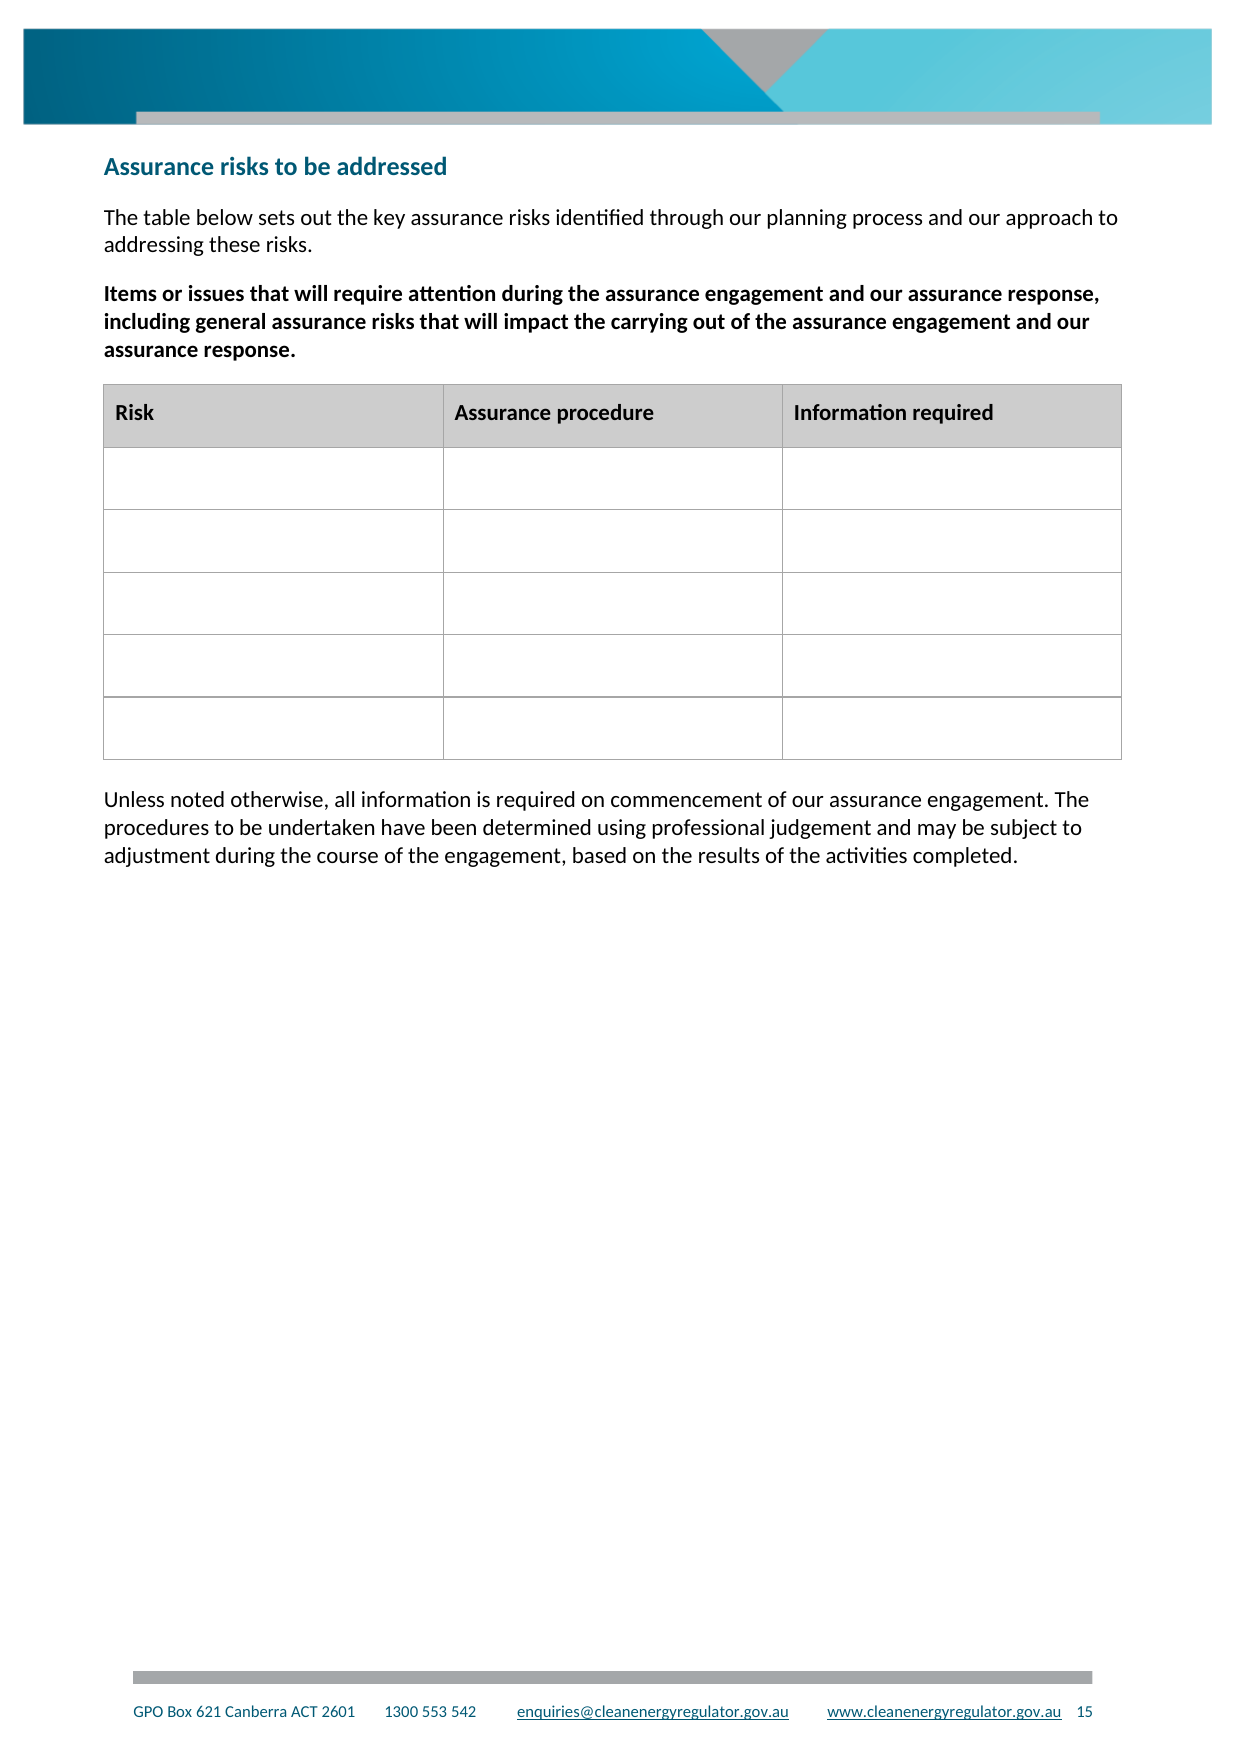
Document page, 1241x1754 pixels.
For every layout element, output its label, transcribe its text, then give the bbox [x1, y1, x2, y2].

table_cell [104, 510, 443, 572]
table_header Information required [783, 385, 1121, 447]
table_cell [783, 635, 1121, 696]
table_cell [104, 635, 443, 696]
picture [133, 1671, 1093, 1684]
table_cell [444, 448, 782, 509]
text The table below sets out the key assurance risks identified through our planning process and our approach to addressing these risks. [103, 203, 1123, 259]
table_cell [104, 698, 443, 759]
picture [581, 1706, 592, 1718]
table_cell [783, 698, 1121, 759]
table_cell [783, 448, 1121, 509]
table_header Risk [104, 385, 443, 447]
table_cell [444, 573, 782, 634]
table_cell [104, 448, 443, 509]
subtitle Assurance risks to be addressed [103, 150, 1123, 182]
text Unless noted otherwise, all information is required on commencement of our assurance engagement. The procedures to be undertaken have been determined using professional judgement and may be subject to adjustment during the course of the engagement, based on the results of the activities completed. [103, 785, 1123, 869]
table_cell [783, 510, 1121, 572]
picture [991, 1706, 996, 1717]
table_cell [444, 635, 782, 696]
table_cell [444, 510, 782, 572]
table_cell [104, 573, 443, 634]
picture [0, 0, 1241, 166]
table_cell [444, 698, 782, 759]
text Items or issues that will require attention during the assurance engagement and our assurance response, including general assurance risks that will impact the carrying out of the assurance engagement and our assurance response. [103, 279, 1123, 363]
table_header Assurance procedure [444, 385, 782, 447]
table_cell [783, 573, 1121, 634]
